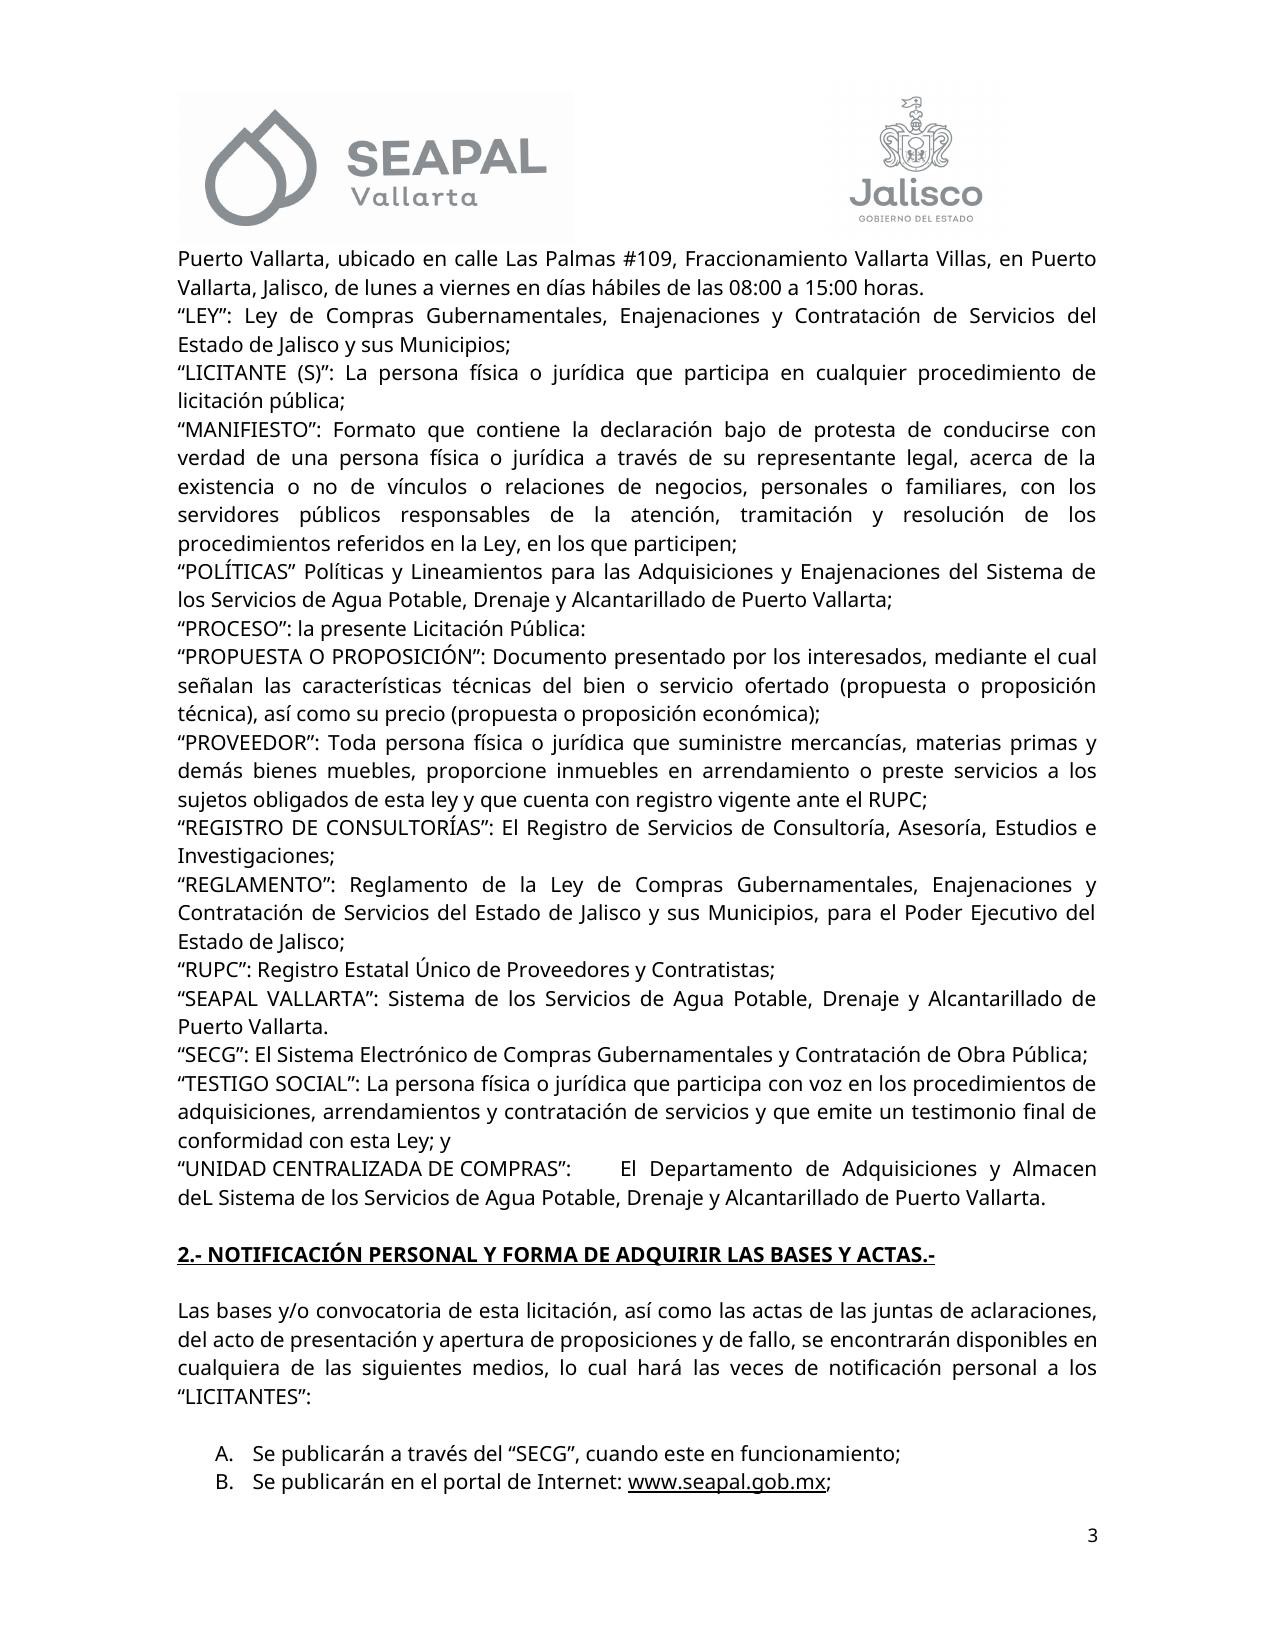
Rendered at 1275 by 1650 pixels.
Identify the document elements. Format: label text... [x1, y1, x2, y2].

list Se publicarán a través del “SECG”, cuando este en funcionamiento; [215, 1439, 1098, 1467]
text “REGISTRO DE CONSULTORÍAS”: El Registro de Servicios de Consultoría, Asesoría, Estudios e Investigaciones; [177, 813, 1098, 870]
text “SECG”: El Sistema Electrónico de Compras Gubernamentales y Contratación de Obra Pública; [177, 1041, 1098, 1069]
text “LEY”: Ley de Compras Gubernamentales, Enajenaciones y Contratación de Servicios del Estado de Jalisco y sus Municipios; [177, 301, 1098, 358]
text “PROCESO”: la presente Licitación Pública: [177, 614, 1098, 642]
list Se publicarán en el portal de Internet: www.seapal.gob.mx; [215, 1467, 1098, 1496]
text “PROVEEDOR”: Toda persona física o jurídica que suministre mercancías, materias primas y demás bienes muebles, proporcione inmuebles en arrendamiento o preste servicios a los sujetos obligados de esta ley y que cuenta con registro vigente ante el RUPC; [177, 728, 1098, 813]
text Las bases y/o convocatoria de esta licitación, así como las actas de las juntas de aclaraciones, del acto de presentación y apertura de proposiciones y de fallo, se encontrarán disponibles en cualquiera de las siguientes medios, lo cual hará las veces de notificación personal a los “LICITANTES”: [177, 1297, 1098, 1410]
text “PROPUESTA O PROPOSICIÓN”: Documento presentado por los interesados, mediante el cual señalan las características técnicas del bien o servicio ofertado (propuesta o proposición técnica), así como su precio (propuesta o proposición económica); [177, 642, 1098, 728]
text “UNIDAD CENTRALIZADA DE COMPRAS”: El Departamento de Adquisiciones y Almacen deL Sistema de los Servicios de Agua Potable, Drenaje y Alcantarillado de Puerto Vallarta. [177, 1154, 1098, 1211]
text “RUPC”: Registro Estatal Único de Proveedores y Contratistas; [177, 955, 1098, 984]
text “MANIFIESTO”: Formato que contiene la declaración bajo de protesta de conducirse con verdad de una persona física o jurídica a través de su representante legal, acerca de la existencia o no de vínculos o relaciones de negocios, personales o familiares, con los servidores públicos responsables de la atención, tramitación y resolución de los procedimientos referidos en la Ley, en los que participen; [177, 415, 1098, 557]
text 2.- NOTIFICACIÓN PERSONAL Y FORMA DE ADQUIRIR LAS BASES Y ACTAS.- [177, 1240, 1098, 1268]
picture [177, 91, 574, 245]
picture [817, 73, 1015, 245]
text “REGLAMENTO”: Reglamento de la Ley de Compras Gubernamentales, Enajenaciones y Contratación de Servicios del Estado de Jalisco y sus Municipios, para el Poder Ejecutivo del Estado de Jalisco; [177, 870, 1098, 955]
text “POLÍTICAS” Políticas y Lineamientos para las Adquisiciones y Enajenaciones del Sistema de los Servicios de Agua Potable, Drenaje y Alcantarillado de Puerto Vallarta; [177, 557, 1098, 614]
text “SEAPAL VALLARTA”: Sistema de los Servicios de Agua Potable, Drenaje y Alcantarillado de Puerto Vallarta. [177, 984, 1098, 1041]
text “LICITANTE (S)”: La persona física o jurídica que participa en cualquier procedimiento de licitación pública; [177, 358, 1098, 415]
text “TESTIGO SOCIAL”: La persona física o jurídica que participa con voz en los procedimientos de adquisiciones, arrendamientos y contratación de servicios y que emite un testimonio final de conformidad con esta Ley; y [177, 1069, 1098, 1154]
